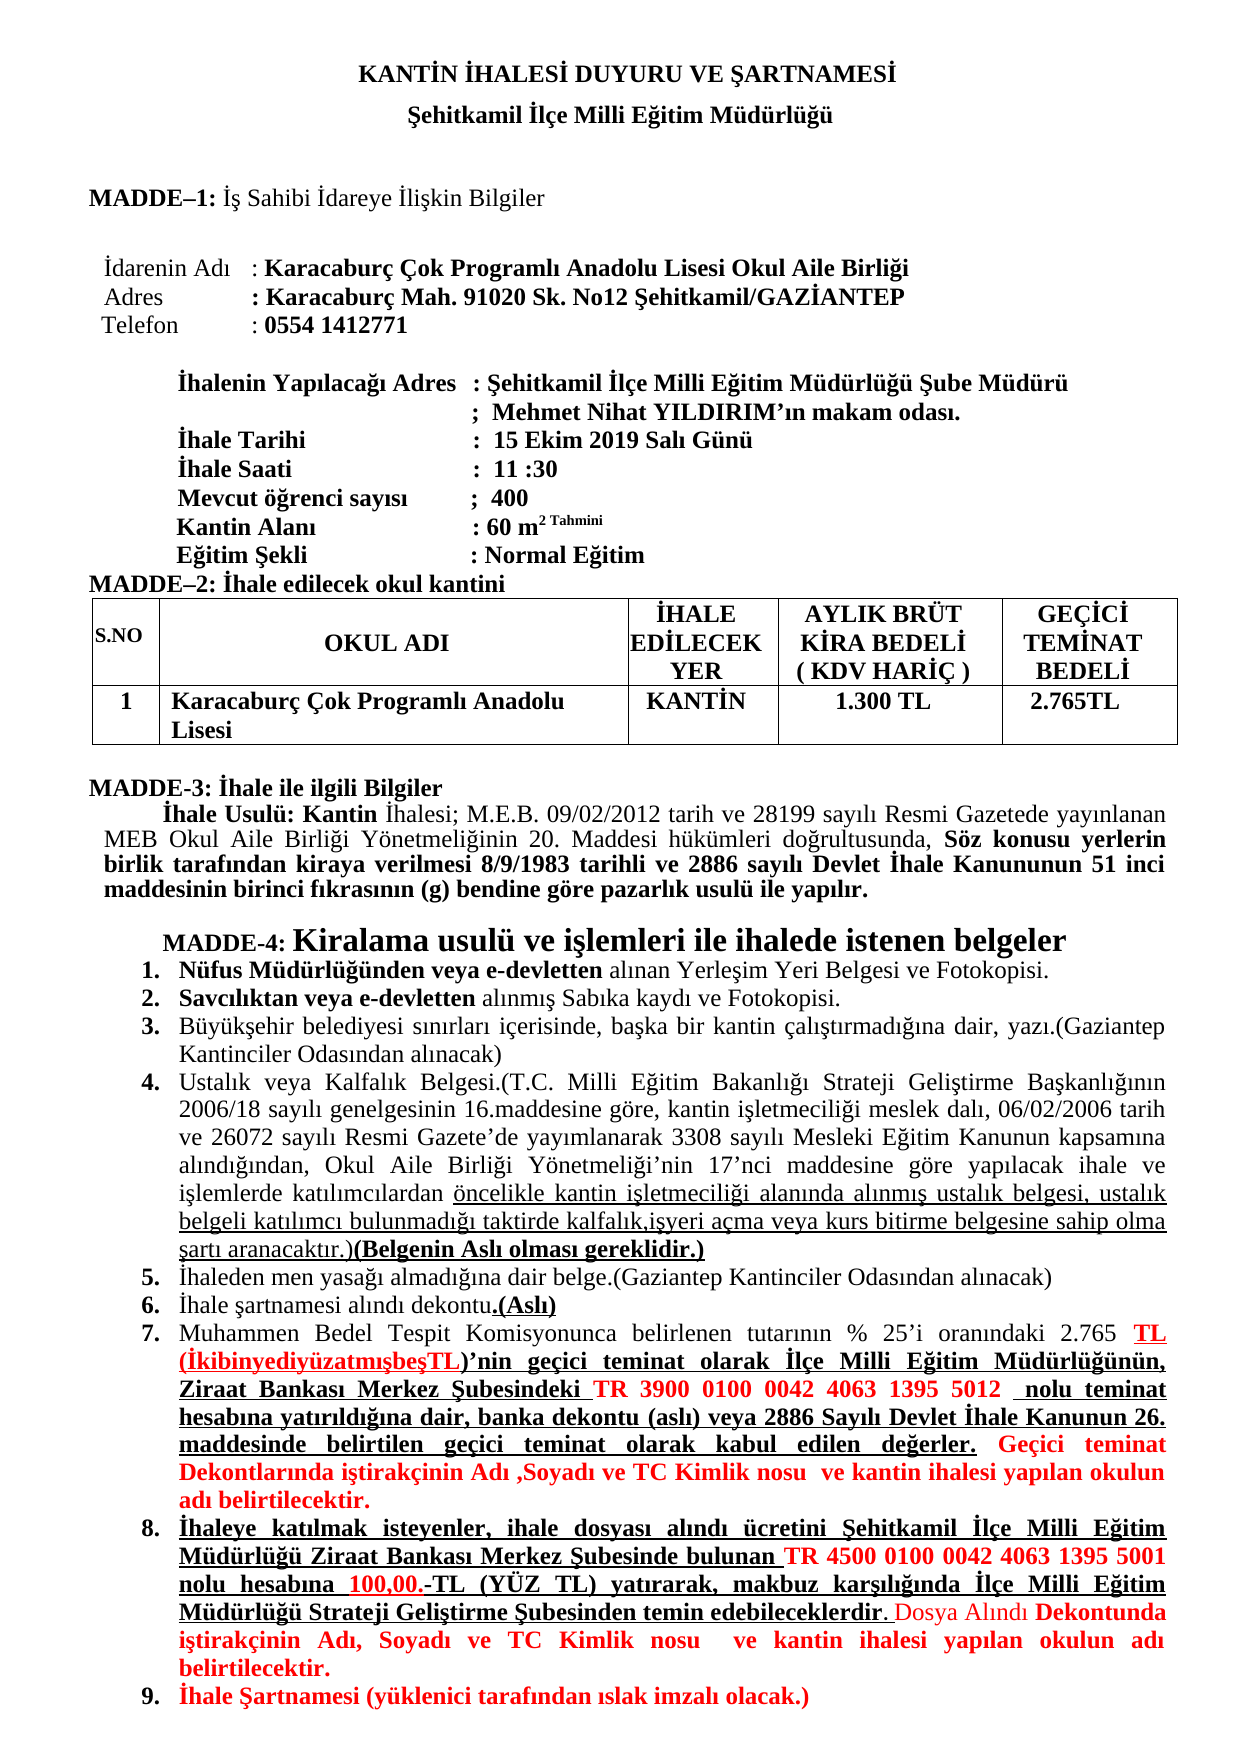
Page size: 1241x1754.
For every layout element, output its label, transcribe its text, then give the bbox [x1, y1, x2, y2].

text Kantin Alanı : 60 m2 Tahmini [89, 512, 1167, 540]
text ; Mehmet Nihat YILDIRIM’ın makam odası. [177, 397, 1167, 425]
text KANTİN İHALESİ DUYURU VE ŞARTNAMESİ [89, 59, 1167, 88]
table_header İHALE EDİLECEK YER [629, 599, 778, 685]
text Adres : Karacaburç Mah. 91020 Sk. No12 Şehitkamil/GAZİANTEP [89, 282, 1167, 310]
text İhalenin Yapılacağı Adres : Şehitkamil İlçe Milli Eğitim Müdürlüğü Şube Müdürü [177, 368, 1167, 397]
text Eğitim Şekli : Normal Eğitim [89, 540, 1167, 569]
list İhale Şartnamesi (yüklenici tarafından ıslak imzalı olacak.) [141, 1682, 1167, 1710]
text Şehitkamil İlçe Milli Eğitim Müdürlüğü [74, 100, 1167, 129]
table_header GEÇİCİ TEMİNAT BEDELİ [1003, 599, 1177, 685]
text Telefon : 0554 1412771 [89, 310, 1167, 339]
table_cell 2.765TL [1003, 686, 1177, 744]
text İhale Saati : 11 :30 [103, 454, 1167, 483]
table_header S.NO [93, 599, 159, 685]
list Nüfus Müdürlüğünden veya e-devletten alınan Yerleşim Yeri Belgesi ve Fotokopisi. [141, 956, 1167, 984]
text MADDE-3: İhale ile ilgili Bilgiler [89, 773, 1167, 802]
table_cell 1 [93, 686, 159, 744]
text MADDE–2: İhale edilecek okul kantini [89, 569, 1167, 598]
table_cell KANTİN [629, 686, 778, 744]
text İhale Tarihi : 15 Ekim 2019 Salı Günü [103, 425, 1167, 454]
text İdarenin Adı : Karacaburç Çok Programlı Anadolu Lisesi Okul Aile Birliği [89, 253, 1167, 282]
text MADDE–1: İş Sahibi İdareye İlişkin Bilgiler [89, 183, 1167, 212]
table_header AYLIK BRÜT KİRA BEDELİ ( KDV HARİÇ ) [779, 599, 1002, 685]
text MADDE-4: Kiralama usulü ve işlemleri ile ihalede istenen belgeler [103, 931, 1167, 956]
table_cell 1.300 TL [779, 686, 1002, 744]
list İhaleden men yasağı almadığına dair belge.(Gaziantep Kantinciler Odasından alınacak) [141, 1263, 1167, 1291]
list Büyükşehir belediyesi sınırları içerisinde, başka bir kantin çalıştırmadığına dair, yazı.(Gaziantep Kantinciler Odasından alınacak) [141, 1012, 1167, 1068]
list Savcılıktan veya e-devletten alınmış Sabıka kaydı ve Fotokopisi. [141, 984, 1167, 1012]
text Mevcut öğrenci sayısı ; 400 [89, 483, 1167, 512]
list Ustalık veya Kalfalık Belgesi.(T.C. Milli Eğitim Bakanlığı Strateji Geliştirme Başkanlığının 2006/18 sayılı genelgesinin 16.maddesine göre, kantin işletmeciliği meslek dalı, 06/02/2006 tarih ve 26072 sayılı Resmi Gazete’de yayımlanarak 3308 sayılı Mesleki Eğitim Kanunun kapsamına alındığından, Okul Aile Birliği Yönetmeliği’nin 17’nci maddesine göre yapılacak ihale ve işlemlerde katılımcılardan öncelikle kantin işletmeciliği alanında alınmış ustalık belgesi, ustalık belgeli katılımcı bulunmadığı taktirde kalfalık,işyeri açma veya kurs bitirme belgesine sahip olma şartı aranacaktır.)(Belgenin Aslı olması gereklidir.) [141, 1068, 1167, 1263]
list İhale şartnamesi alındı dekontu.(Aslı) [141, 1291, 1167, 1319]
list Muhammen Bedel Tespit Komisyonunca belirlenen tutarının % 25’i oranındaki 2.765 TL (İkibinyediyüzatmışbeşTL)’nin geçici teminat olarak İlçe Milli Eğitim Müdürlüğünün, Ziraat Bankası Merkez Şubesindeki TR 3900 0100 0042 4063 1395 5012 nolu teminat hesabına yatırıldığına dair, banka dekontu (aslı) veya 2886 Sayılı Devlet İhale Kanunun 26. maddesinde belirtilen geçici teminat olarak kabul edilen değerler. Geçici teminat Dekontlarında iştirakçinin Adı ,Soyadı ve TC Kimlik nosu ve kantin ihalesi yapılan okulun adı belirtilecektir. [141, 1319, 1167, 1514]
table_cell Karacaburç Çok Programlı Anadolu Lisesi [160, 686, 628, 744]
text İhale Usulü: Kantin İhalesi; M.E.B. 09/02/2012 tarih ve 28199 sayılı Resmi Gazetede yayınlanan MEB Okul Aile Birliği Yönetmeliğinin 20. Maddesi hükümleri doğrultusunda, Söz konusu yerlerin birlik tarafından kiraya verilmesi 8/9/1983 tarihli ve 2886 sayılı Devlet İhale Kanununun 51 inci maddesinin birinci fıkrasının (g) bendine göre pazarlık usulü ile yapılır. [103, 802, 1167, 902]
list İhaleye katılmak isteyenler, ihale dosyası alındı ücretini Şehitkamil İlçe Milli Eğitim Müdürlüğü Ziraat Bankası Merkez Şubesinde bulunan TR 4500 0100 0042 4063 1395 5001 nolu hesabına 100,00.-TL (YÜZ TL) yatırarak, makbuz karşılığında İlçe Milli Eğitim Müdürlüğü Strateji Geliştirme Şubesinden temin edebileceklerdir. Dosya Alındı Dekontunda iştirakçinin Adı, Soyadı ve TC Kimlik nosu ve kantin ihalesi yapılan okulun adı belirtilecektir. [141, 1514, 1167, 1682]
table_header OKUL ADI [160, 599, 628, 685]
